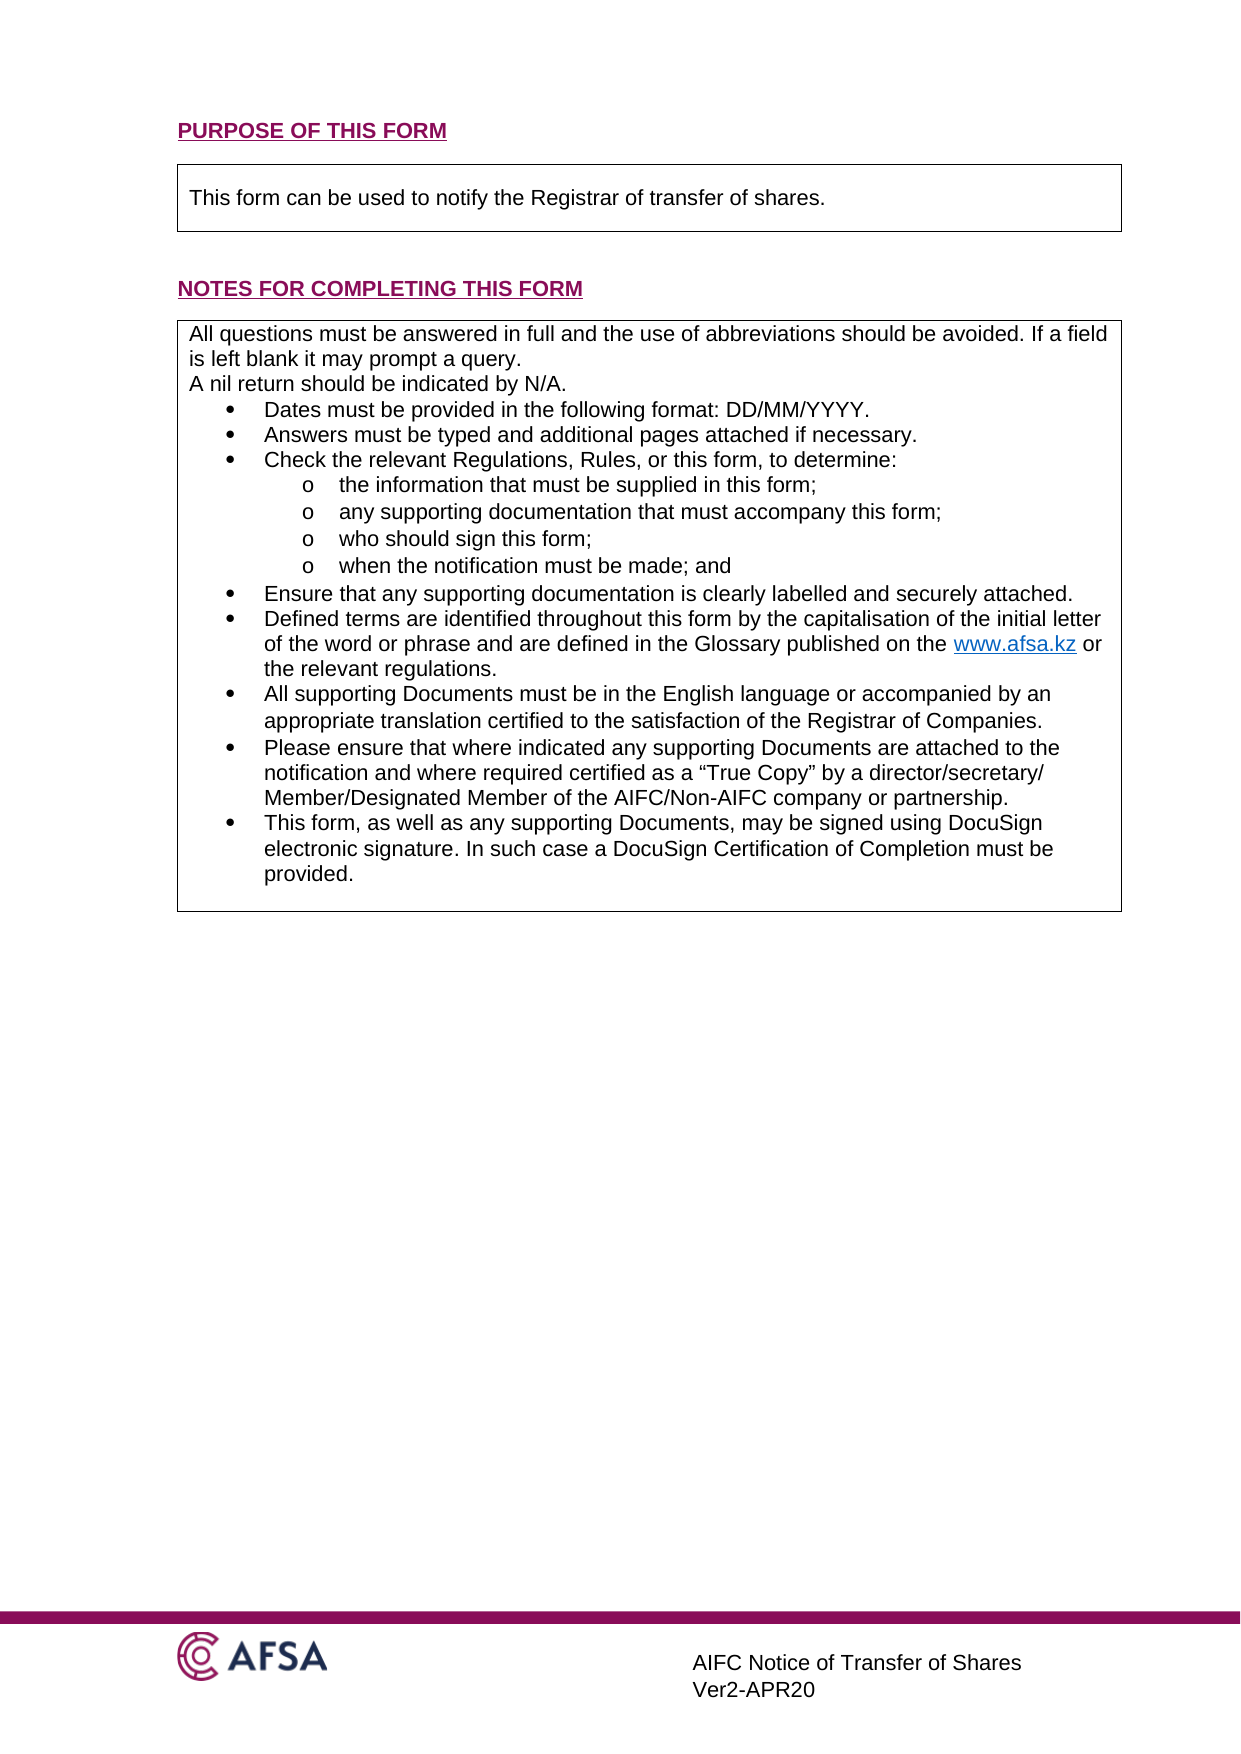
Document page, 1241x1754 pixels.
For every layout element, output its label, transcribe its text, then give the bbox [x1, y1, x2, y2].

table_header All questions must be answered in full and the use of abbreviations should be avoided. If a field is left blank it may prompt a query. A nil return should be indicated by N/A. Dates must be provided in the following format: DD/MM/YYYY. Answers must be typed and additional pages attached if necessary. Check the relevant Regulations, Rules, or this form, to determine: the information that must be supplied in this form; any supporting documentation that must accompany this form; who should sign this form; when the notification must be made; and Ensure that any supporting documentation is clearly labelled and securely attached. Defined terms are identified throughout this form by the capitalisation of the initial letter of the word or phrase and are defined in the Glossary published on the www.afsa.kz or the relevant regulations. All supporting Documents must be in the English language or accompanied by an appropriate translation certified to the satisfaction of the Registrar of Companies. Please ensure that where indicated any supporting Documents are attached to the notification and where required certified as a “True Copy” by a director/secretary/ Member/Designated Member of the AIFC/Non-AIFC company or partnership. This form, as well as any supporting Documents, may be signed using DocuSign electronic signature. In such case a DocuSign Certification of Completion must be provided. [178, 321, 1121, 911]
picture [177, 1632, 328, 1681]
text NOTES FOR COMPLETING THIS FORM [177, 276, 1122, 301]
table_header This form can be used to notify the Registrar of transfer of shares. [178, 165, 1121, 231]
text PURPOSE OF THIS FORM [177, 118, 1078, 143]
